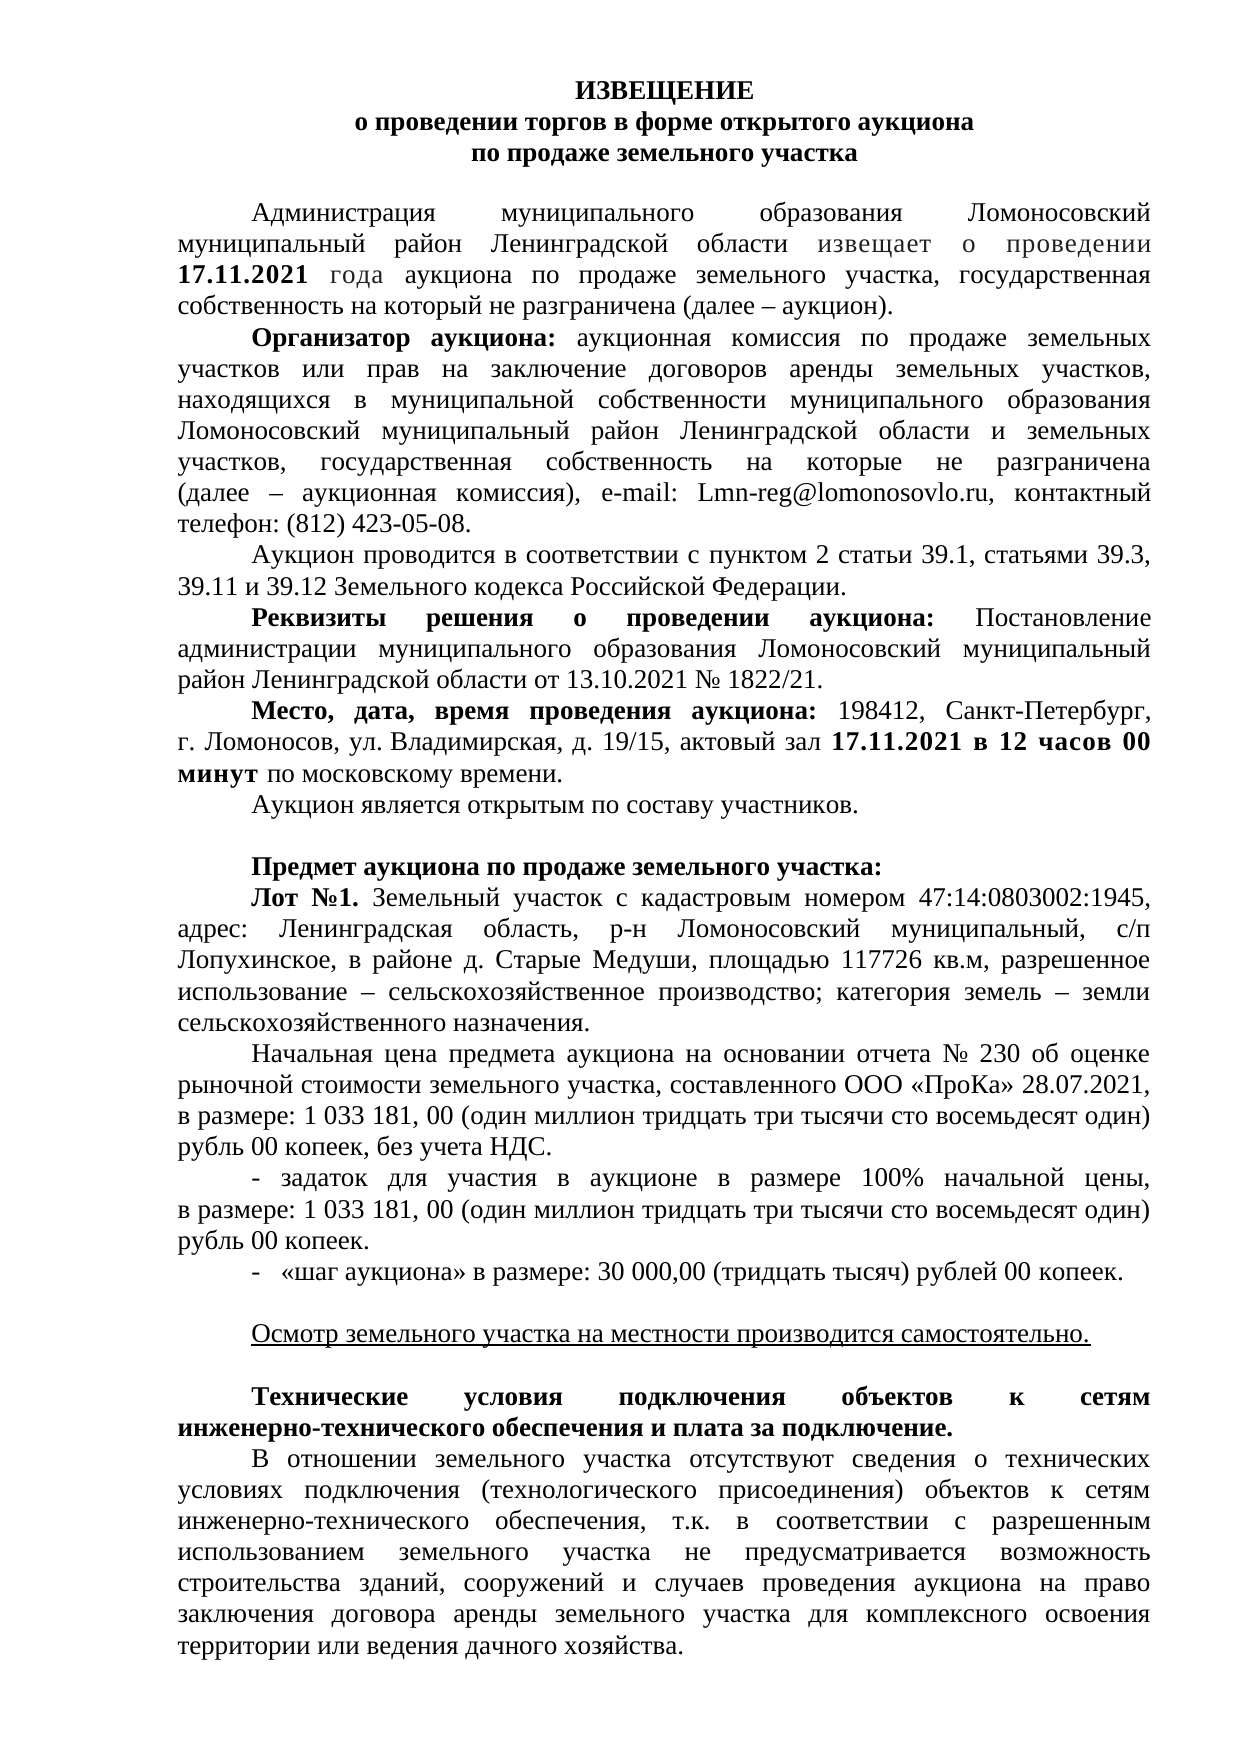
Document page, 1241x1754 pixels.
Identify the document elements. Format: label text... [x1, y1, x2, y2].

text о проведении торгов в форме открытого аукциона [177, 105, 1152, 136]
text Начальная цена предмета аукциона на основании отчета № 230 об оценке рыночной стоимости земельного участка, составленного ООО «ПроКа» 28.07.2021, в размере: 1 033 181, 00 (один миллион тридцать три тысячи сто восемьдесят один) рубль 00 копеек, без учета НДС. [177, 1037, 1152, 1162]
text Администрация муниципального образования Ломоносовский муниципальный район Ленинградской области извещает о проведении 17.11.2021 года аукциона по продаже земельного участка, государственная собственность на который не разграничена (далее – аукцион). [177, 196, 1152, 321]
text Технические условия подключения объектов к сетям инженерно-технического обеспечения и плата за подключение. [177, 1379, 1152, 1442]
text Место, дата, время проведения аукциона: 198412, Санкт-Петербург, г. Ломоносов, ул. Владимирская, д. 19/15, актовый зал 17.11.2021 в 12 часов 00 минут по московскому времени. [177, 694, 1152, 788]
text Лот №1. Земельный участок с кадастровым номером 47:14:0803002:1945, адрес: Ленинградская область, р-н Ломоносовский муниципальный, с/п Лопухинское, в районе д. Старые Медуши, площадью 117726 кв.м, разрешенное использование – сельскохозяйственное производство; категория земель – земли сельскохозяйственного назначения. [177, 881, 1152, 1037]
text Организатор аукциона: аукционная комиссия по продаже земельных участков или прав на заключение договоров аренды земельных участков, находящихся в муниципальной собственности муниципального образования Ломоносовский муниципальный район Ленинградской области и земельных участков, государственная собственность на которые не разграничена (далее – аукционная комиссия), e-mail: Lmn-reg@lomonosovlo.ru, контактный телефон: (812) 423-05-08. [177, 321, 1152, 539]
text Аукцион является открытым по составу участников. [177, 788, 1152, 819]
text Осмотр земельного участка на местности производится самостоятельно. [177, 1317, 1152, 1348]
text - задаток для участия в аукционе в размере 100% начальной цены, в размере: 1 033 181, 00 (один миллион тридцать три тысячи сто восемьдесят один) рубль 00 копеек. [177, 1162, 1152, 1255]
text Реквизиты решения о проведении аукциона: Постановление администрации муниципального образования Ломоносовский муниципальный район Ленинградской области от 13.10.2021 № 1822/21. [177, 601, 1152, 694]
text - «шаг аукциона» в размере: 30 000,00 (тридцать тысяч) рублей 00 копеек. [177, 1255, 1152, 1286]
text по продаже земельного участка [177, 136, 1152, 167]
text В отношении земельного участка отсутствуют сведения о технических условиях подключения (технологического присоединения) объектов к сетям инженерно-технического обеспечения, т.к. в соответствии с разрешенным использованием земельного участка не предусматривается возможность строительства зданий, сооружений и случаев проведения аукциона на право заключения договора аренды земельного участка для комплексного освоения территории или ведения дачного хозяйства. [177, 1442, 1152, 1660]
text Предмет аукциона по продаже земельного участка: [177, 850, 1152, 881]
text ИЗВЕЩЕНИЕ [177, 74, 1152, 105]
text Аукцион проводится в соответствии с пунктом 2 статьи 39.1, статьями 39.3, 39.11 и 39.12 Земельного кодекса Российской Федерации. [177, 539, 1152, 601]
